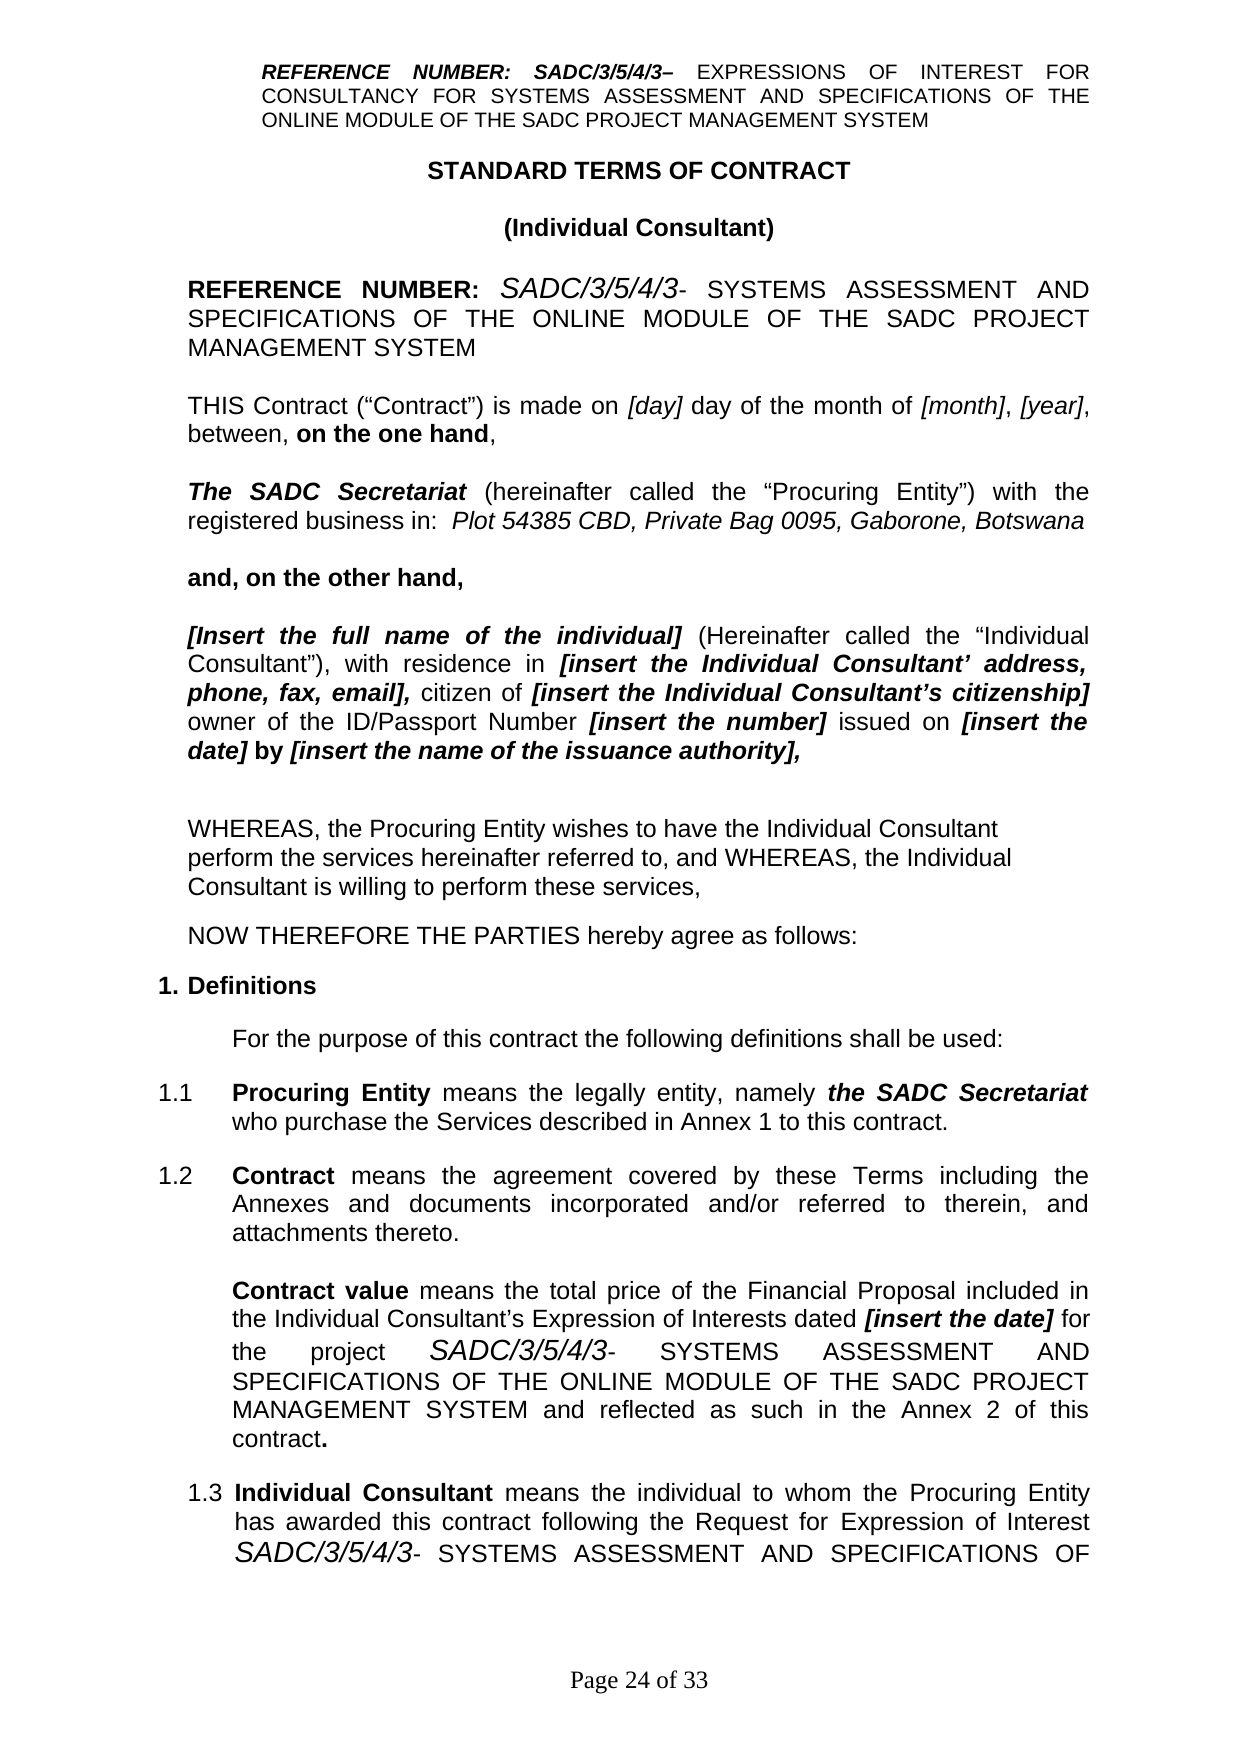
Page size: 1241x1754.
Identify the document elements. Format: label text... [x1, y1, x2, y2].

text Contract value means the total price of the Financial Proposal included in the Individual Consultant’s Expression of Interests dated [insert the date] for the project SADC/3/5/4/3- SYSTEMS ASSESSMENT AND SPECIFICATIONS OF THE ONLINE MODULE OF THE SADC PROJECT MANAGEMENT SYSTEM and reflected as such in the Annex 2 of this contract. [232, 1276, 1090, 1453]
text WHEREAS, the Procuring Entity wishes to have the Individual Consultant perform the services hereinafter referred to, and WHEREAS, the Individual Consultant is willing to perform these services, [187, 814, 1090, 900]
list Contract means the agreement covered by these Terms including the Annexes and documents incorporated and/or referred to therein, and attachments thereto. [158, 1161, 1090, 1247]
text The SADC Secretariat (hereinafter called the “Procuring Entity”) with the registered business in: Plot 54385 CBD, Private Bag 0095, Gaborone, Botswana [187, 477, 1090, 534]
text THIS Contract (“Contract”) is made on [day] day of the month of [month], [year], between, on the one hand, [187, 391, 1090, 448]
text NOW THEREFORE THE PARTIES hereby agree as follows: [187, 921, 1090, 950]
text and, on the other hand, [187, 563, 1090, 592]
list Procuring Entity means the legally entity, namely the SADC Secretariat who purchase the Services described in Annex 1 to this contract. [158, 1078, 1090, 1136]
text [Insert the full name of the individual] (Hereinafter called the “Individual Consultant”), with residence in [insert the Individual Consultant’ address, phone, fax, email], citizen of [insert the Individual Consultant’s citizenship] owner of the ID/Passport Number [insert the number] issued on [insert the date] by [insert the name of the issuance authority], [187, 621, 1090, 764]
title STANDARD TERMS OF CONTRACT [187, 156, 1090, 184]
text REFERENCE NUMBER: SADC/3/5/4/3- SYSTEMS ASSESSMENT AND SPECIFICATIONS OF THE ONLINE MODULE OF THE SADC PROJECT MANAGEMENT SYSTEM [187, 271, 1090, 362]
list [187, 1478, 1090, 1569]
text For the purpose of this contract the following definitions shall be used: [187, 1024, 1090, 1053]
list Definitions [158, 971, 1090, 999]
title (Individual Consultant) [187, 213, 1090, 242]
